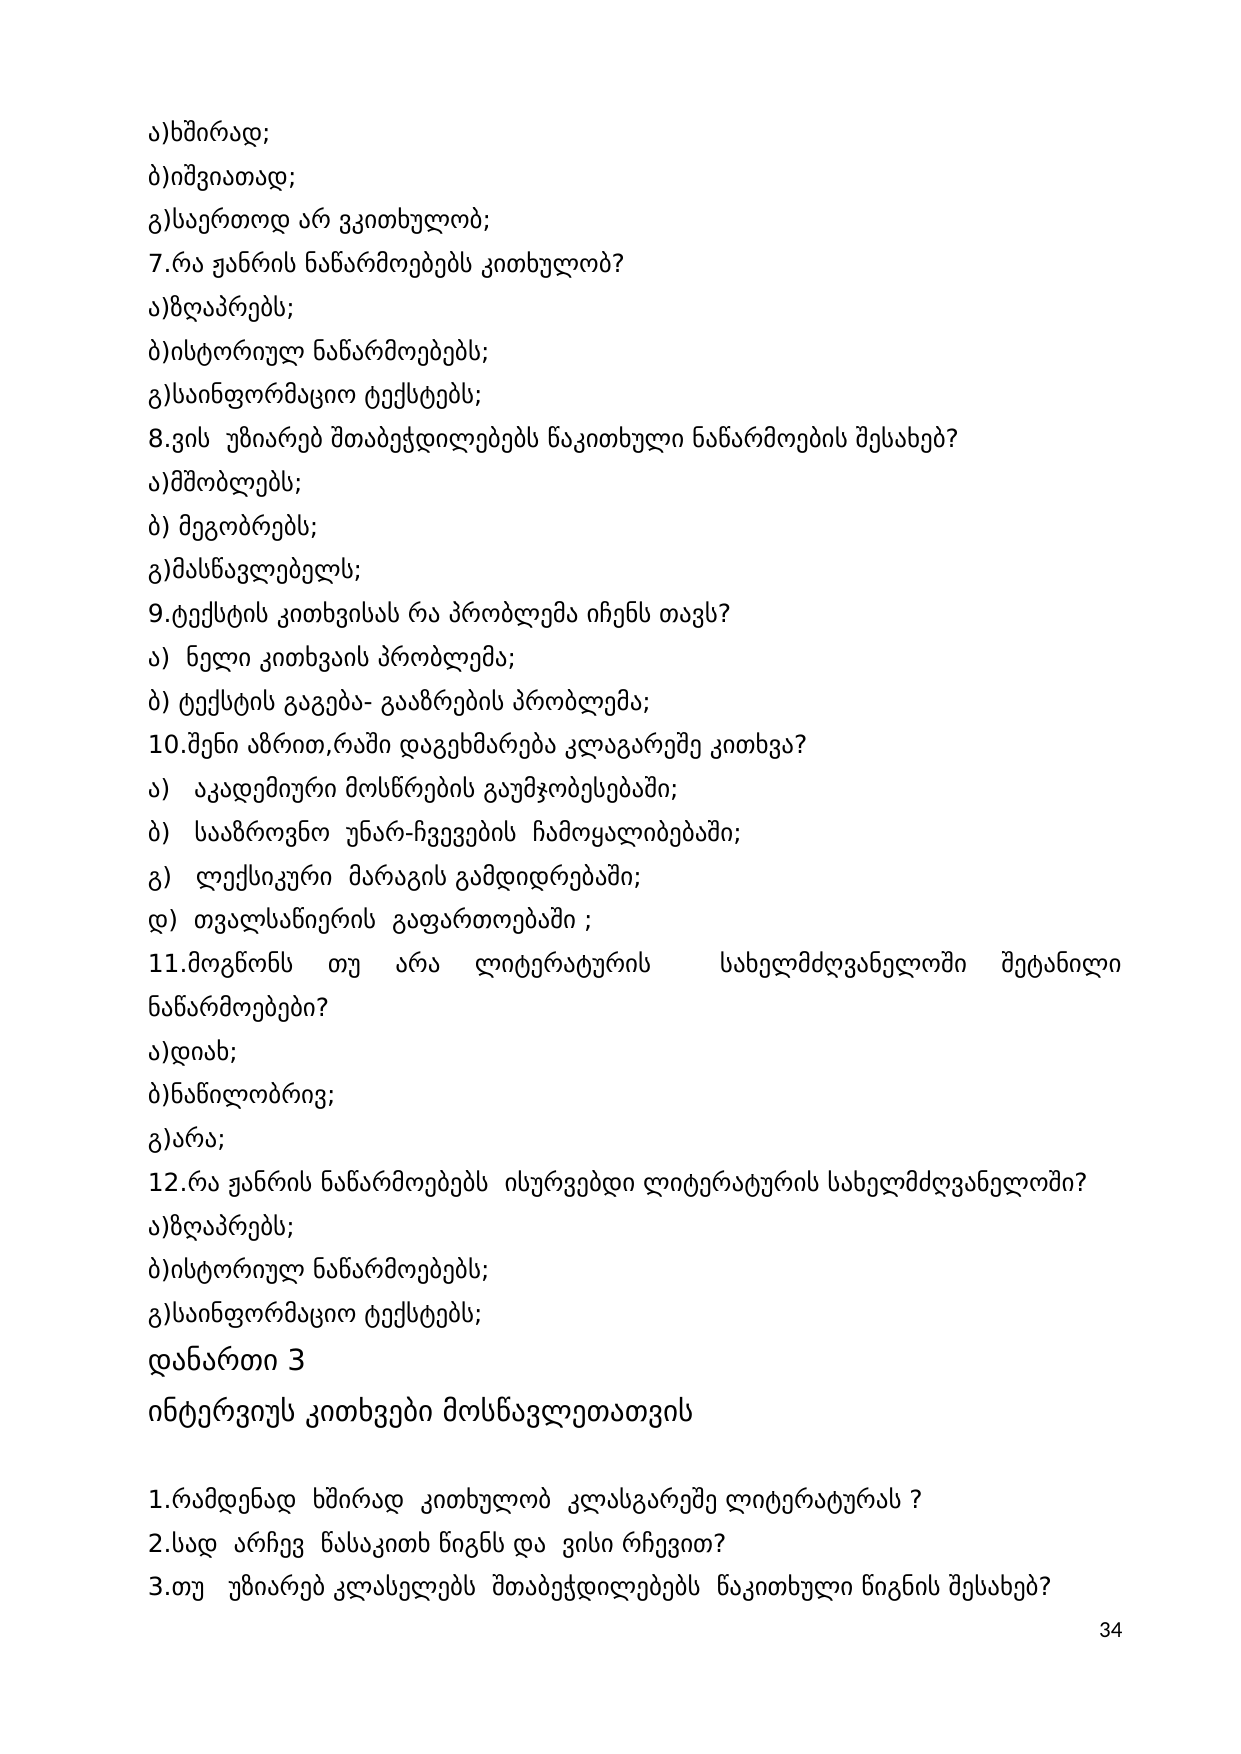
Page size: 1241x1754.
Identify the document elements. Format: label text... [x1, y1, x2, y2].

text 9.ტექსტის კითხვისას რა პრობლემა იჩენს თავს? [148, 599, 1122, 628]
text გ)საინფორმაციო ტექსტებს; [148, 1299, 1122, 1328]
text გ)არა; [148, 1124, 1122, 1153]
text ბ)ისტორიულ ნაწარმოებებს; [148, 1256, 1122, 1285]
text 1.რამდენად ხშირად კითხულობ კლასგარეშე ლიტერატურას ? [148, 1485, 1122, 1514]
text 2.სად არჩევ წასაკითხ წიგნს და ვისი რჩევით? [148, 1529, 1122, 1558]
text ა) აკადემიური მოსწრების გაუმჯობესებაში; [148, 774, 1122, 803]
text გ)საინფორმაციო ტექსტებს; [148, 381, 1122, 410]
text ა)მშობლებს; [148, 468, 1122, 497]
text ბ) მეგობრებს; [148, 512, 1122, 541]
text 12.რა ჟანრის ნაწარმოებებს ისურვებდი ლიტერატურის სახელმძღვანელოში? [148, 1168, 1122, 1197]
text გ)მასწავლებელს; [148, 556, 1122, 585]
text 11.მოგწონს თუ არა ლიტერატურის სახელმძღვანელოში შეტანილი ნაწარმოებები? [148, 949, 1122, 1022]
text ბ)იშვიათად; [148, 162, 1122, 191]
text 3.თუ უზიარებ კლასელებს შთაბეჭდილებებს წაკითხული წიგნის შესახებ? [148, 1572, 1122, 1602]
text დანართი 3 [148, 1343, 1122, 1377]
text ა)ზღაპრებს; [148, 1212, 1122, 1241]
text ა)დიახ; [148, 1037, 1122, 1066]
text ბ)ნაწილობრივ; [148, 1081, 1122, 1110]
text დ) თვალსაწიერის გაფართოებაში ; [148, 906, 1122, 935]
text ა)ხშირად; [148, 118, 1122, 147]
text 8.ვის უზიარებ შთაბეჭდილებებს წაკითხული ნაწარმოების შესახებ? [148, 424, 1122, 453]
text გ) ლექსიკური მარაგის გამდიდრებაში; [148, 862, 1122, 891]
text ბ)ისტორიულ ნაწარმოებებს; [148, 337, 1122, 366]
text ა)ზღაპრებს; [148, 293, 1122, 322]
text 10.შენი აზრით,რაში დაგეხმარება კლაგარეშე კითხვა? [148, 731, 1122, 760]
text გ)საერთოდ არ ვკითხულობ; [148, 206, 1122, 235]
text ბ) ტექსტის გაგება- გააზრების პრობლემა; [148, 687, 1122, 716]
text 7.რა ჟანრის ნაწარმოებებს კითხულობ? [148, 249, 1122, 278]
text ინტერვიუს კითხვები მოსწავლეთათვის [148, 1394, 1122, 1428]
text ა) ნელი კითხვაის პრობლემა; [148, 643, 1122, 672]
text ბ) სააზროვნო უნარ-ჩვევების ჩამოყალიბებაში; [148, 818, 1122, 847]
